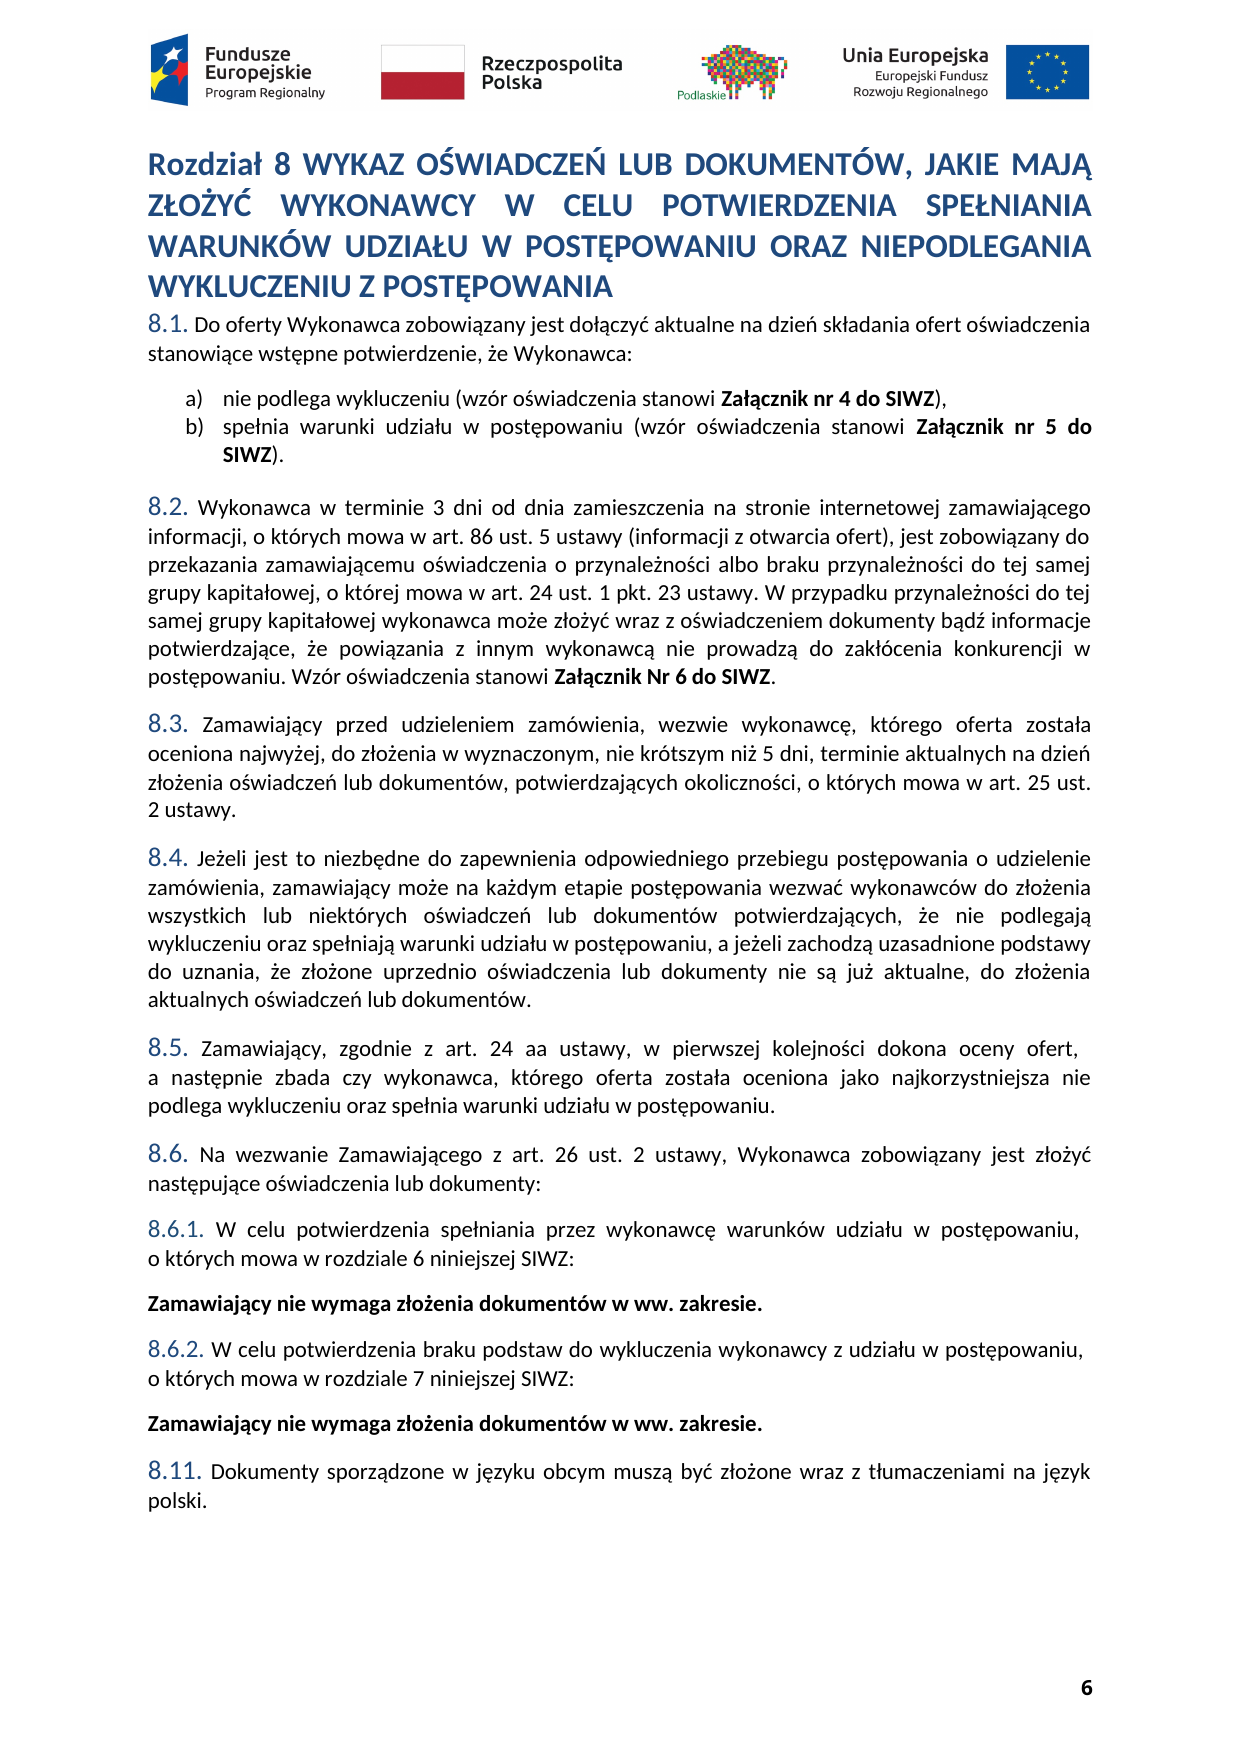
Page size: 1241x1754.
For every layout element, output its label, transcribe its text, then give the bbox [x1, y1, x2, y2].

text 8.1. Do oferty Wykonawca zobowiązany jest dołączyć aktualne na dzień składania ofert oświadczenia stanowiące wstępne potwierdzenie, że Wykonawca: [148, 306, 1092, 367]
text 8.5. Zamawiający, zgodnie z art. 24 aa ustawy, w pierwszej kolejności dokona oceny ofert, a następnie zbada czy wykonawca, którego oferta została oceniona jako najkorzystniejsza nie podlega wykluczeniu oraz spełnia warunki udziału w postępowaniu. [148, 1030, 1092, 1119]
list nie podlega wykluczeniu (wzór oświadczenia stanowi Załącznik nr 4 do SIWZ), [185, 384, 1092, 412]
text 8.2. Wykonawca w terminie 3 dni od dnia zamieszczenia na stronie internetowej zamawiającego informacji, o których mowa w art. 86 ust. 5 ustawy (informacji z otwarcia ofert), jest zobowiązany do przekazania zamawiającemu oświadczenia o przynależności albo braku przynależności do tej samej grupy kapitałowej, o której mowa w art. 24 ust. 1 pkt. 23 ustawy. W przypadku przynależności do tej samej grupy kapitałowej wykonawca może złożyć wraz z oświadczeniem dokumenty bądź informacje potwierdzające, że powiązania z innym wykonawcą nie prowadzą do zakłócenia konkurencji w postępowaniu. Wzór oświadczenia stanowi Załącznik Nr 6 do SIWZ. [148, 489, 1092, 690]
text 8.6.2. W celu potwierdzenia braku podstaw do wykluczenia wykonawcy z udziału w postępowaniu, o których mowa w rozdziale 7 niniejszej SIWZ: [148, 1333, 1092, 1392]
text 8.6.1. W celu potwierdzenia spełniania przez wykonawcę warunków udziału w postępowaniu, o których mowa w rozdziale 6 niniejszej SIWZ: [148, 1213, 1092, 1272]
text 8.6. Na wezwanie Zamawiającego z art. 26 ust. 2 ustawy, Wykonawca zobowiązany jest złożyć następujące oświadczenia lub dokumenty: [148, 1136, 1092, 1197]
picture [147, 29, 1093, 111]
text Zamawiający nie wymaga złożenia dokumentów w ww. zakresie. [148, 1409, 1092, 1437]
text 8.3. Zamawiający przed udzieleniem zamówienia, wezwie wykonawcę, którego oferta została oceniona najwyżej, do złożenia w wyznaczonym, nie krótszym niż 5 dni, terminie aktualnych na dzień złożenia oświadczeń lub dokumentów, potwierdzających okoliczności, o których mowa w art. 25 ust. 2 ustawy. [148, 707, 1092, 824]
list spełnia warunki udziału w postępowaniu (wzór oświadczenia stanowi Załącznik nr 5 do SIWZ). [185, 412, 1092, 468]
subtitle Rozdział 8 WYKAZ OŚWIADCZEŃ LUB DOKUMENTÓW, JAKIE MAJĄ ZŁOŻYĆ WYKONAWCY W CELU POTWIERDZENIA SPEŁNIANIA WARUNKÓW UDZIAŁU W POSTĘPOWANIU ORAZ NIEPODLEGANIA WYKLUCZENIU Z POSTĘPOWANIA [148, 143, 1092, 306]
text Zamawiający nie wymaga złożenia dokumentów w ww. zakresie. [148, 1289, 1092, 1317]
text 8.4. Jeżeli jest to niezbędne do zapewnienia odpowiedniego przebiegu postępowania o udzielenie zamówienia, zamawiający może na każdym etapie postępowania wezwać wykonawców do złożenia wszystkich lub niektórych oświadczeń lub dokumentów potwierdzających, że nie podlegają wykluczeniu oraz spełniają warunki udziału w postępowaniu, a jeżeli zachodzą uzasadnione podstawy do uznania, że złożone uprzednio oświadczenia lub dokumenty nie są już aktualne, do złożenia aktualnych oświadczeń lub dokumentów. [148, 840, 1092, 1013]
text 8.11. Dokumenty sporządzone w języku obcym muszą być złożone wraz z tłumaczeniami na język polski. [148, 1453, 1092, 1514]
